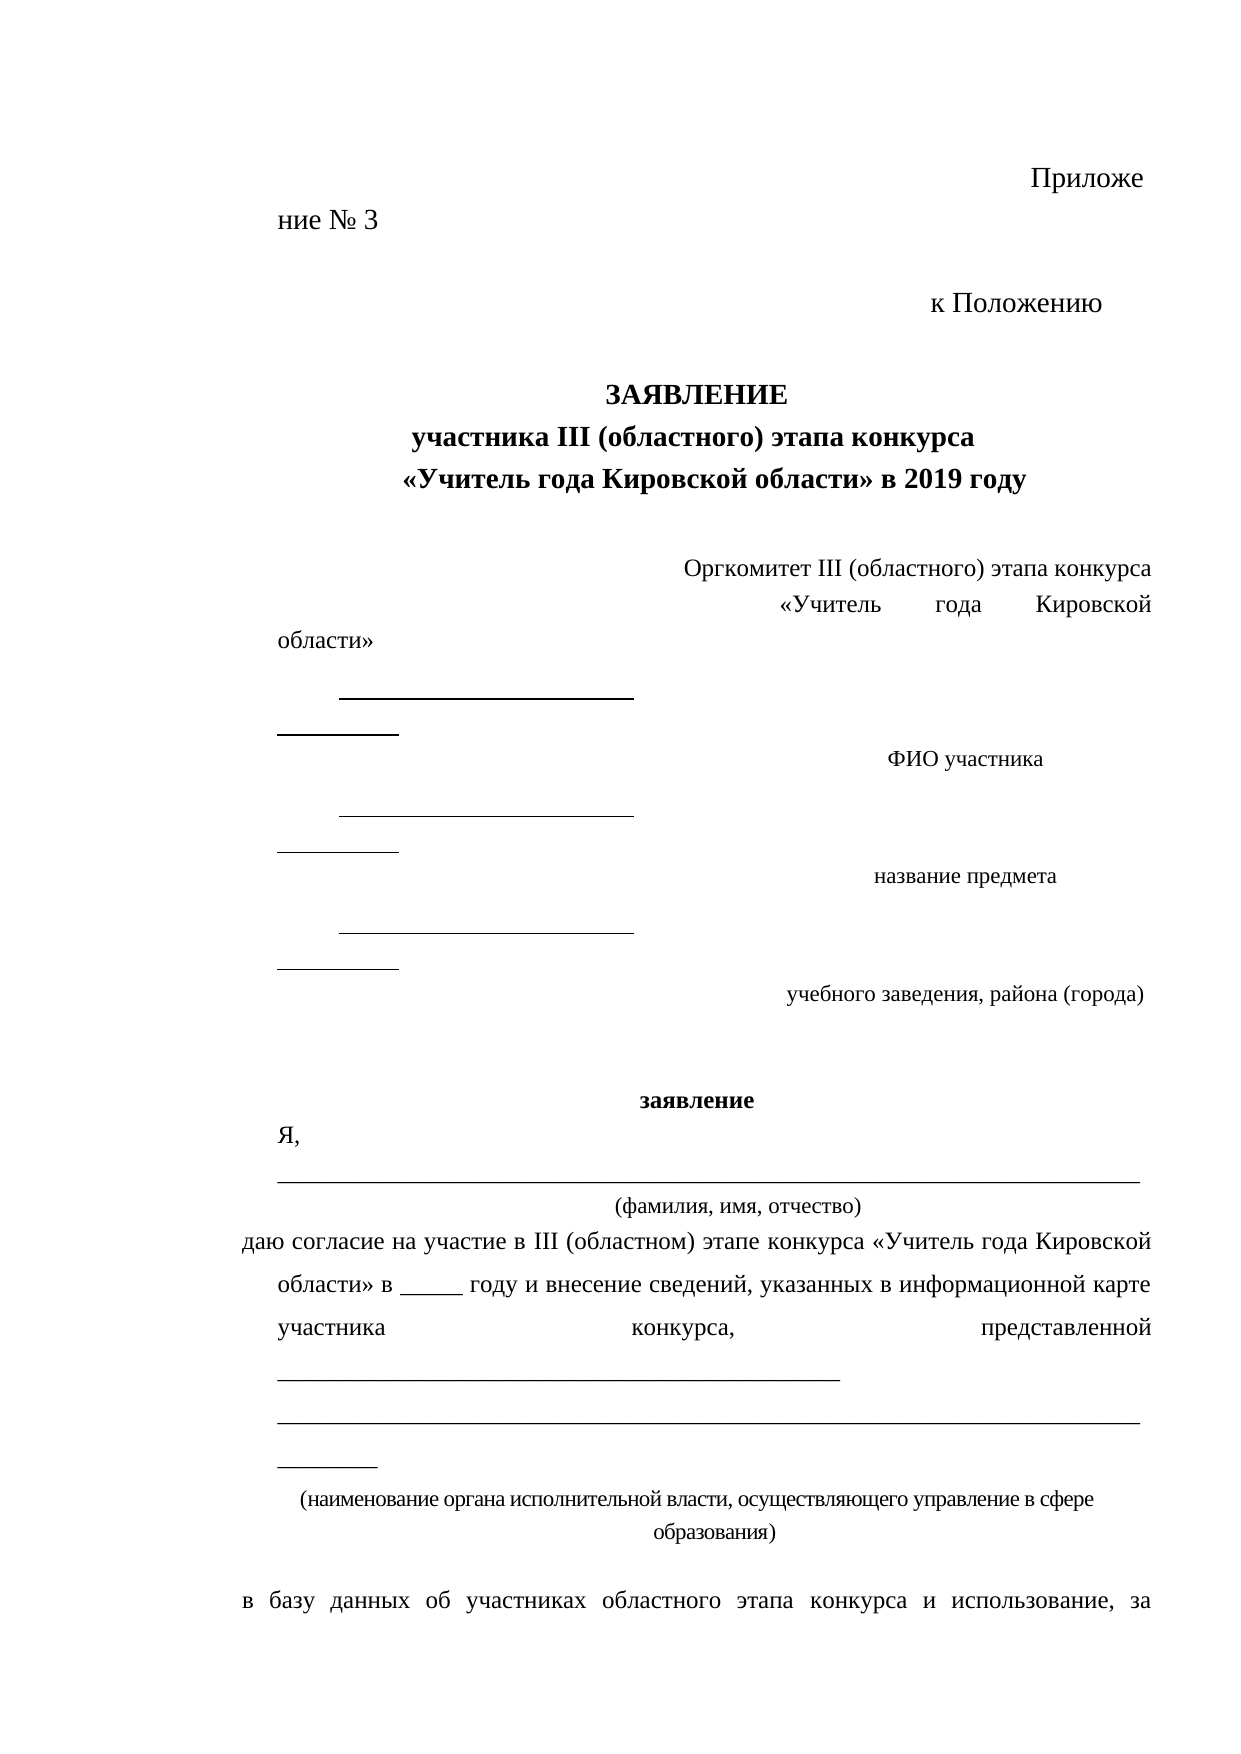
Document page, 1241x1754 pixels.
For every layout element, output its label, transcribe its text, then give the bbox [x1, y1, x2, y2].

text к Положению [251, 286, 1152, 319]
text (наименование органа исполнительной власти, осуществляющего управление в сфере образования) [242, 1485, 1152, 1544]
text Приложение № 3 [277, 160, 1152, 235]
text «Учитель года Кировской области» [277, 589, 1152, 654]
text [242, 1585, 1152, 1614]
text учебного заведения, района (города) [277, 980, 1152, 1006]
text участника III (областного) этапа конкурса «Учитель года Кировской области» в 2019 году [242, 419, 1152, 495]
text (фамилия, имя, отчество) [242, 1192, 1152, 1219]
text название предмета [277, 863, 1152, 889]
text Оргкомитет III (областного) этапа конкурса [242, 553, 1152, 582]
text заявление [242, 1085, 1152, 1113]
text даю согласие на участие в III (областном) этапе конкурса «Учитель года Кировской области» в _____ году и внесение сведений, указанных в информационной карте участника конкурса, представленной _____________________________________________ _____________________________________________________________________________ [242, 1226, 1152, 1470]
text Я, _____________________________________________________________________ [242, 1121, 1152, 1185]
text ФИО участника [277, 745, 1152, 772]
text ЗАЯВЛЕНИЕ [242, 377, 1152, 411]
